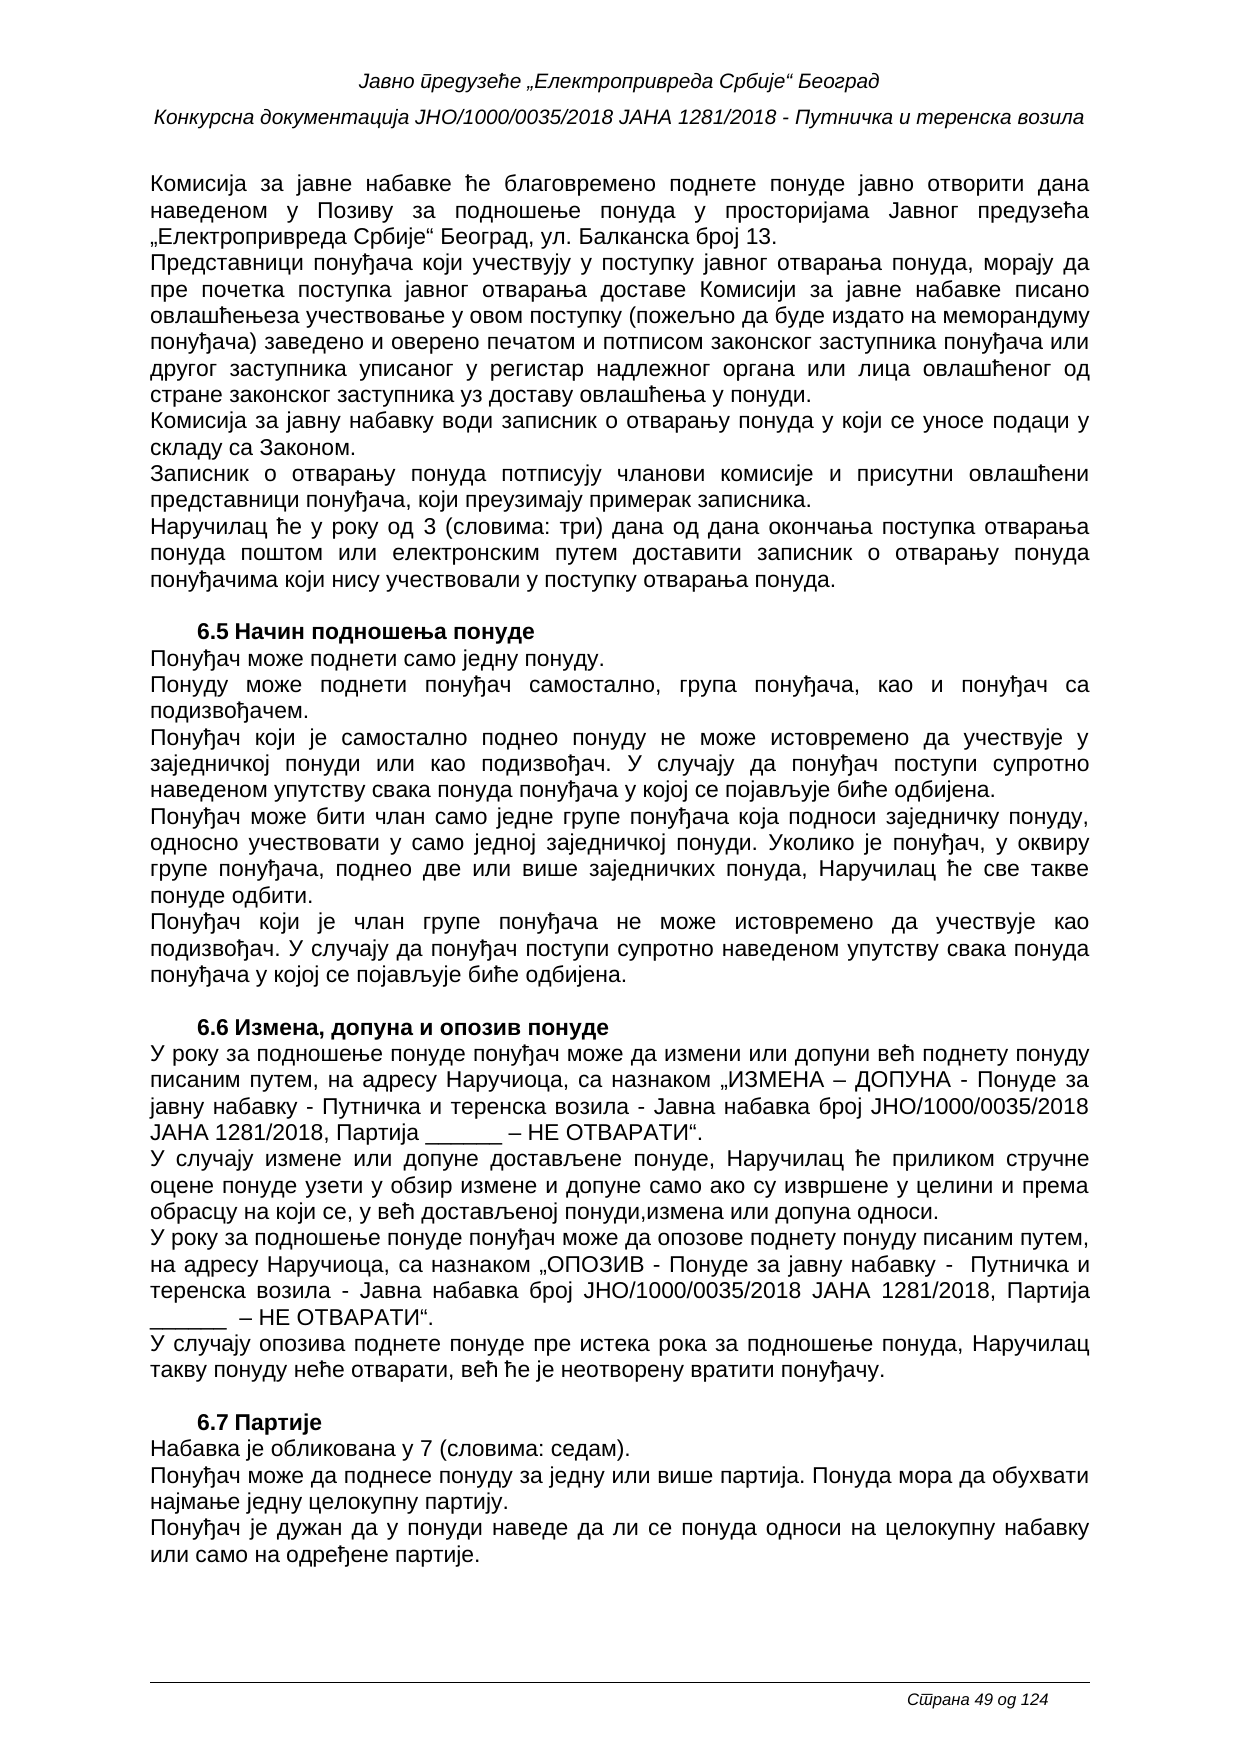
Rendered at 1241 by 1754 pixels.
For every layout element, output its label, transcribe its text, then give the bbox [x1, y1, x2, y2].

text Понуду може поднети понуђач самостално, група понуђача, као и понуђач са подизвођачем. [150, 671, 1090, 724]
text У случају измене или допуне достављене понуде, Наручилац ће приликом стручне оцене понуде узети у обзир измене и допуне само ако су извршене у целини и према обрасцу на који се, у већ достављеној понуди,измена или допуна односи. [150, 1145, 1090, 1224]
list Партије [197, 1409, 1090, 1435]
text Понуђач може да поднесе понуду за једну или више партија. Понуда мора да обухвати најмање једну целокупну партију. [150, 1462, 1090, 1514]
text Комисија за јавне набавке ће благовремено поднете понуде јавно отворити дана наведеном у Позиву за подношење понуда у просторијама Јавног предузећа „Електропривреда Србије“ Београд, ул. Балканска број 13. [150, 170, 1090, 249]
text У случају опозива поднете понуде пре истека рока за подношење понуда, Наручилац такву понуду неће отварати, већ ће је неотворену вратити понуђачу. [150, 1330, 1090, 1382]
text Представници понуђача који учествују у поступку јавног отварања понуда, морају да пре почетка поступка јавног отварања доставе Комисији за јавне набавке писано овлашћењеза учествовање у овом поступку (пожељно да буде издато на меморандуму понуђача) заведено и оверено печатом и потписом законског заступника понуђача или другог заступника уписаног у регистар надлежног органа или лица овлашћеног од стране законског заступника уз доставу овлашћења у понуди. [150, 249, 1090, 407]
text У року за подношење понуде понуђач може да опозове поднету понуду писаним путем, на адресу Наручиоца, са назнаком „ОПОЗИВ - Понуде за јавну набавку - Путничка и теренска возила - Јавна набавка број ЈНО/1000/0035/2018 ЈАНА 1281/2018, Партија ______ – НЕ ОТВАРАТИ“. [150, 1224, 1090, 1330]
text Понуђач који је члан групе понуђача не може истовремено да учествује као подизвођач. У случају да понуђач поступи супротно наведеном упутству свака понуда понуђача у којој се појављује биће одбијена. [150, 908, 1090, 987]
text Набавка је обликована у 7 (словима: седам). [150, 1435, 1090, 1462]
list Измена, допуна и опозив понуде [197, 1013, 1090, 1040]
text Записник о отварању понуда потписују чланови комисије и присутни овлашћени представници понуђача, који преузимају примерак записника. [150, 460, 1090, 513]
text Понуђач може бити члан само једне групе понуђача која подноси заједничку понуду, односно учествовати у само једној заједничкој понуди. Уколико је понуђач, у оквиру групе понуђача, поднео две или више заједничких понуда, Наручилац ће све такве понуде одбити. [150, 803, 1090, 908]
text Понуђач који је самостално поднео понуду не може истовремено да учествује у заједничкој понуди или као подизвођач. У случају да понуђач поступи супротно наведеном упутству свака понуда понуђача у којој се појављује биће одбијена. [150, 724, 1090, 803]
list Начин подношења понуде [197, 618, 1090, 644]
text Комисија за јавну набавку води записник о отварању понуда у који се уносе подаци у складу са Законом. [150, 407, 1090, 460]
text Понуђач је дужан да у понуди наведе да ли се понуда односи на целокупну набавку или само на одређене партије. [150, 1514, 1090, 1567]
text У року за подношење понуде понуђач може да измени или допуни већ поднету понуду писаним путем, на адресу Наручиоца, са назнаком „ИЗМЕНА – ДОПУНА - Понуде за јавну набавку - Путничка и теренска возила - Јавна набавка број ЈНО/1000/0035/2018 ЈАНА 1281/2018, Партија ______ – НЕ ОТВАРАТИ“. [150, 1040, 1090, 1145]
text Наручилац ће у року од 3 (словима: три) дана од дана окончања поступка отварања понуда поштом или електронским путем доставити записник о отварању понуда понуђачима који нису учествовали у поступку отварања понуда. [150, 513, 1090, 592]
text Понуђач може поднети само једну понуду. [150, 644, 1090, 671]
